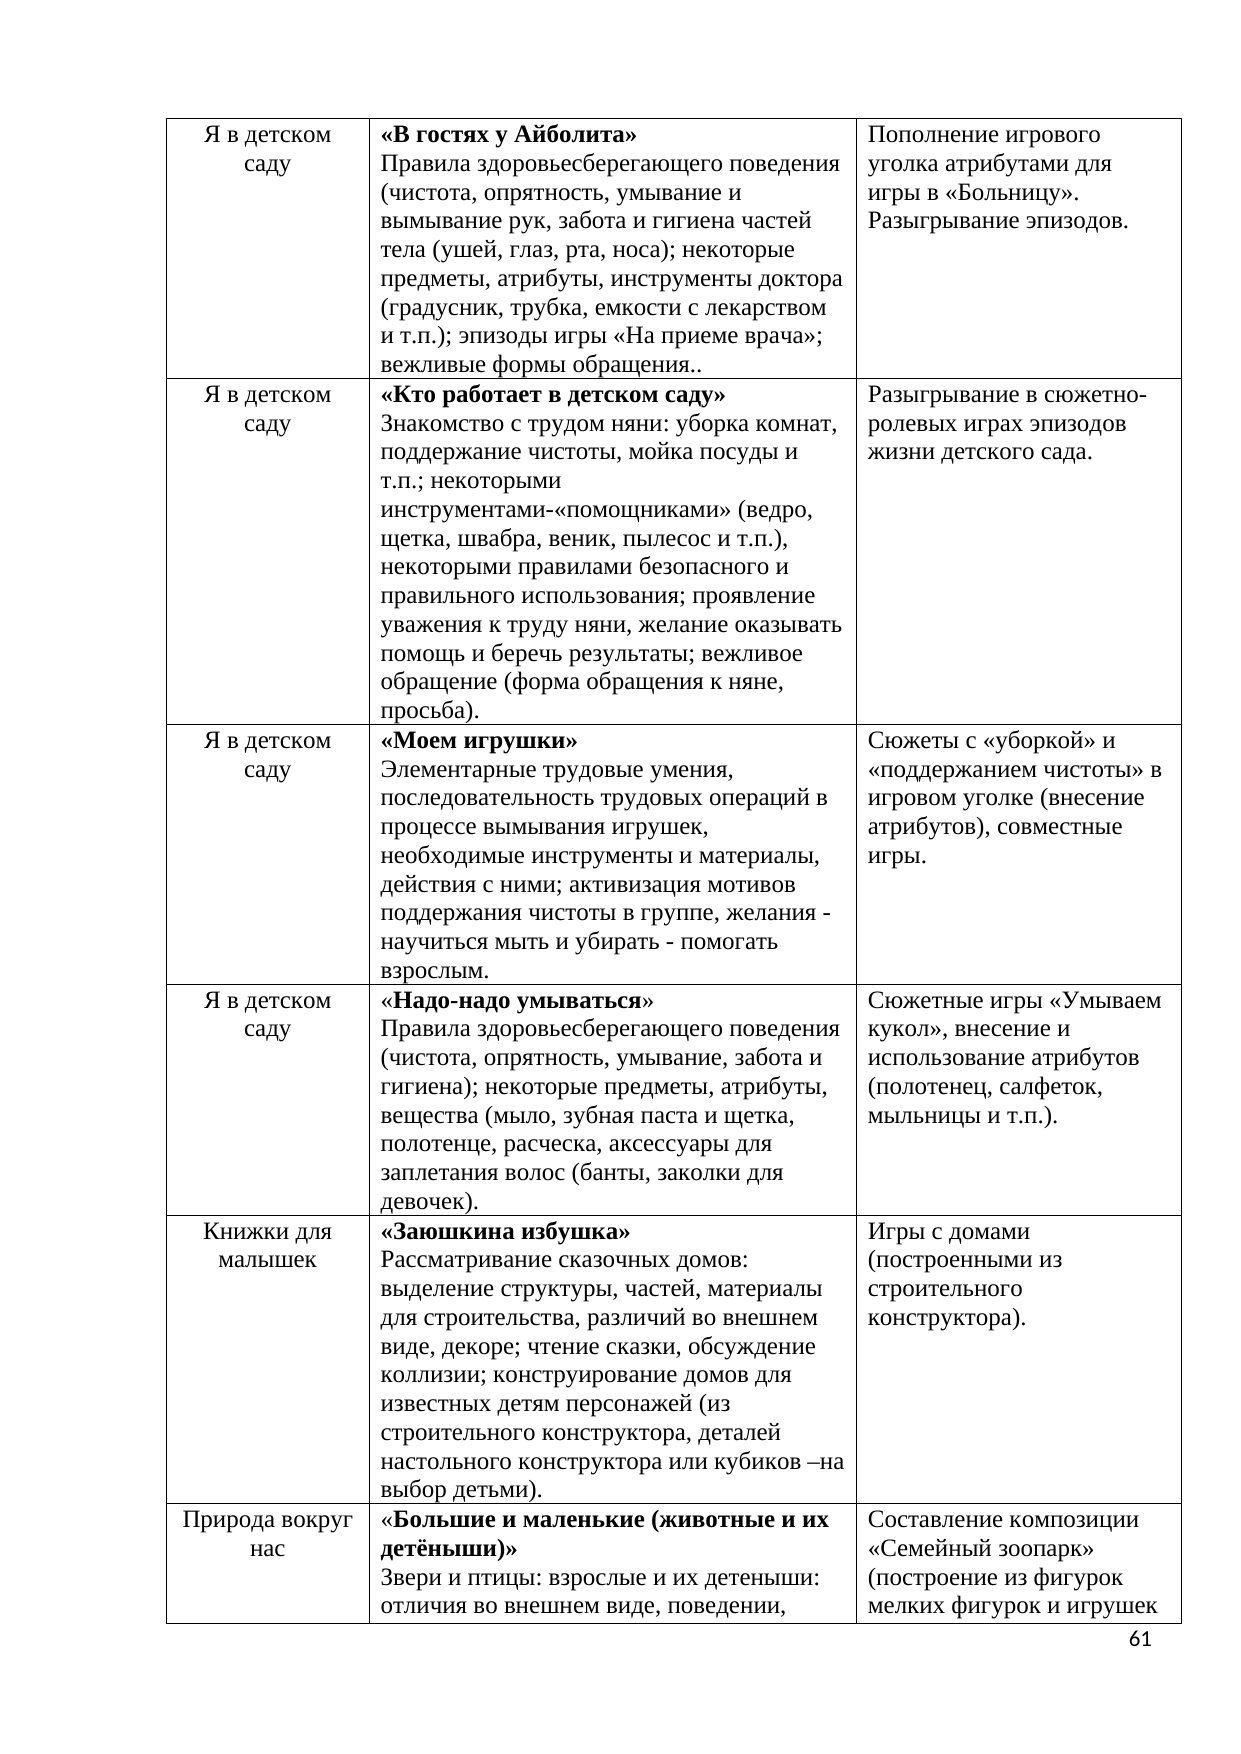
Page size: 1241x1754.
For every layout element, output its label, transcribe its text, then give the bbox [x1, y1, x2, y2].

table_cell «Моем игрушки» Элементарные трудовые умения, последовательность трудовых операций в процессе вымывания игрушек, необходимые инструменты и материалы, действия с ними; активизация мотивов поддержания чистоты в группе, желания - научиться мыть и убирать - помогать взрослым. [370, 725, 856, 984]
table_cell Я в детском саду [167, 379, 369, 724]
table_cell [370, 1504, 856, 1623]
table_cell Сюжетные игры «Умываем кукол», внесение и использование атрибутов (полотенец, салфеток, мыльницы и т.п.). [857, 985, 1181, 1215]
table_cell Сюжеты с «уборкой» и «поддержанием чистоты» в игровом уголке (внесение атрибутов), совместные игры. [857, 725, 1181, 984]
table_cell Игры с домами (построенными из строительного конструктора). [857, 1216, 1181, 1503]
table_cell «Кто работает в детском саду» Знакомство с трудом няни: уборка комнат, поддержание чистоты, мойка посуды и т.п.; некоторыми инструментами-«помощниками» (ведро, щетка, швабра, веник, пылесос и т.п.), некоторыми правилами безопасного и правильного использования; проявление уважения к труду няни, желание оказывать помощь и беречь результаты; вежливое обращение (форма обращения к няне, просьба). [370, 379, 856, 724]
table_cell «Заюшкина избушка» Рассматривание сказочных домов: выделение структуры, частей, материалы для строительства, различий во внешнем виде, декоре; чтение сказки, обсуждение коллизии; конструирование домов для известных детям персонажей (из строительного конструктора, деталей настольного конструктора или кубиков –на выбор детьми). [370, 1216, 856, 1503]
table_cell Разыгрывание в сюжетно-ролевых играх эпизодов жизни детского сада. [857, 379, 1181, 724]
table_cell Я в детском саду [167, 725, 369, 984]
table_cell Книжки для малышек [167, 1216, 369, 1503]
table_cell Пополнение игрового уголка атрибутами для игры в «Больницу». Разыгрывание эпизодов. [857, 119, 1181, 378]
table_cell «Надо-надо умываться» Правила здоровьесберегающего поведения (чистота, опрятность, умывание, забота и гигиена); некоторые предметы, атрибуты, вещества (мыло, зубная паста и щетка, полотенце, расческа, аксессуары для заплетания волос (банты, заколки для девочек). [370, 985, 856, 1215]
table_cell Я в детском саду [167, 119, 369, 378]
table_cell «В гостях у Айболита» Правила здоровьесберегающего поведения (чистота, опрятность, умывание и вымывание рук, забота и гигиена частей тела (ушей, глаз, рта, носа); некоторые предметы, атрибуты, инструменты доктора (градусник, трубка, емкости с лекарством и т.п.); эпизоды игры «На приеме врача»; вежливые формы обращения.. [370, 119, 856, 378]
table_cell Я в детском саду [167, 985, 369, 1215]
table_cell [857, 1504, 1181, 1623]
table_cell Природа вокруг нас [167, 1504, 369, 1623]
